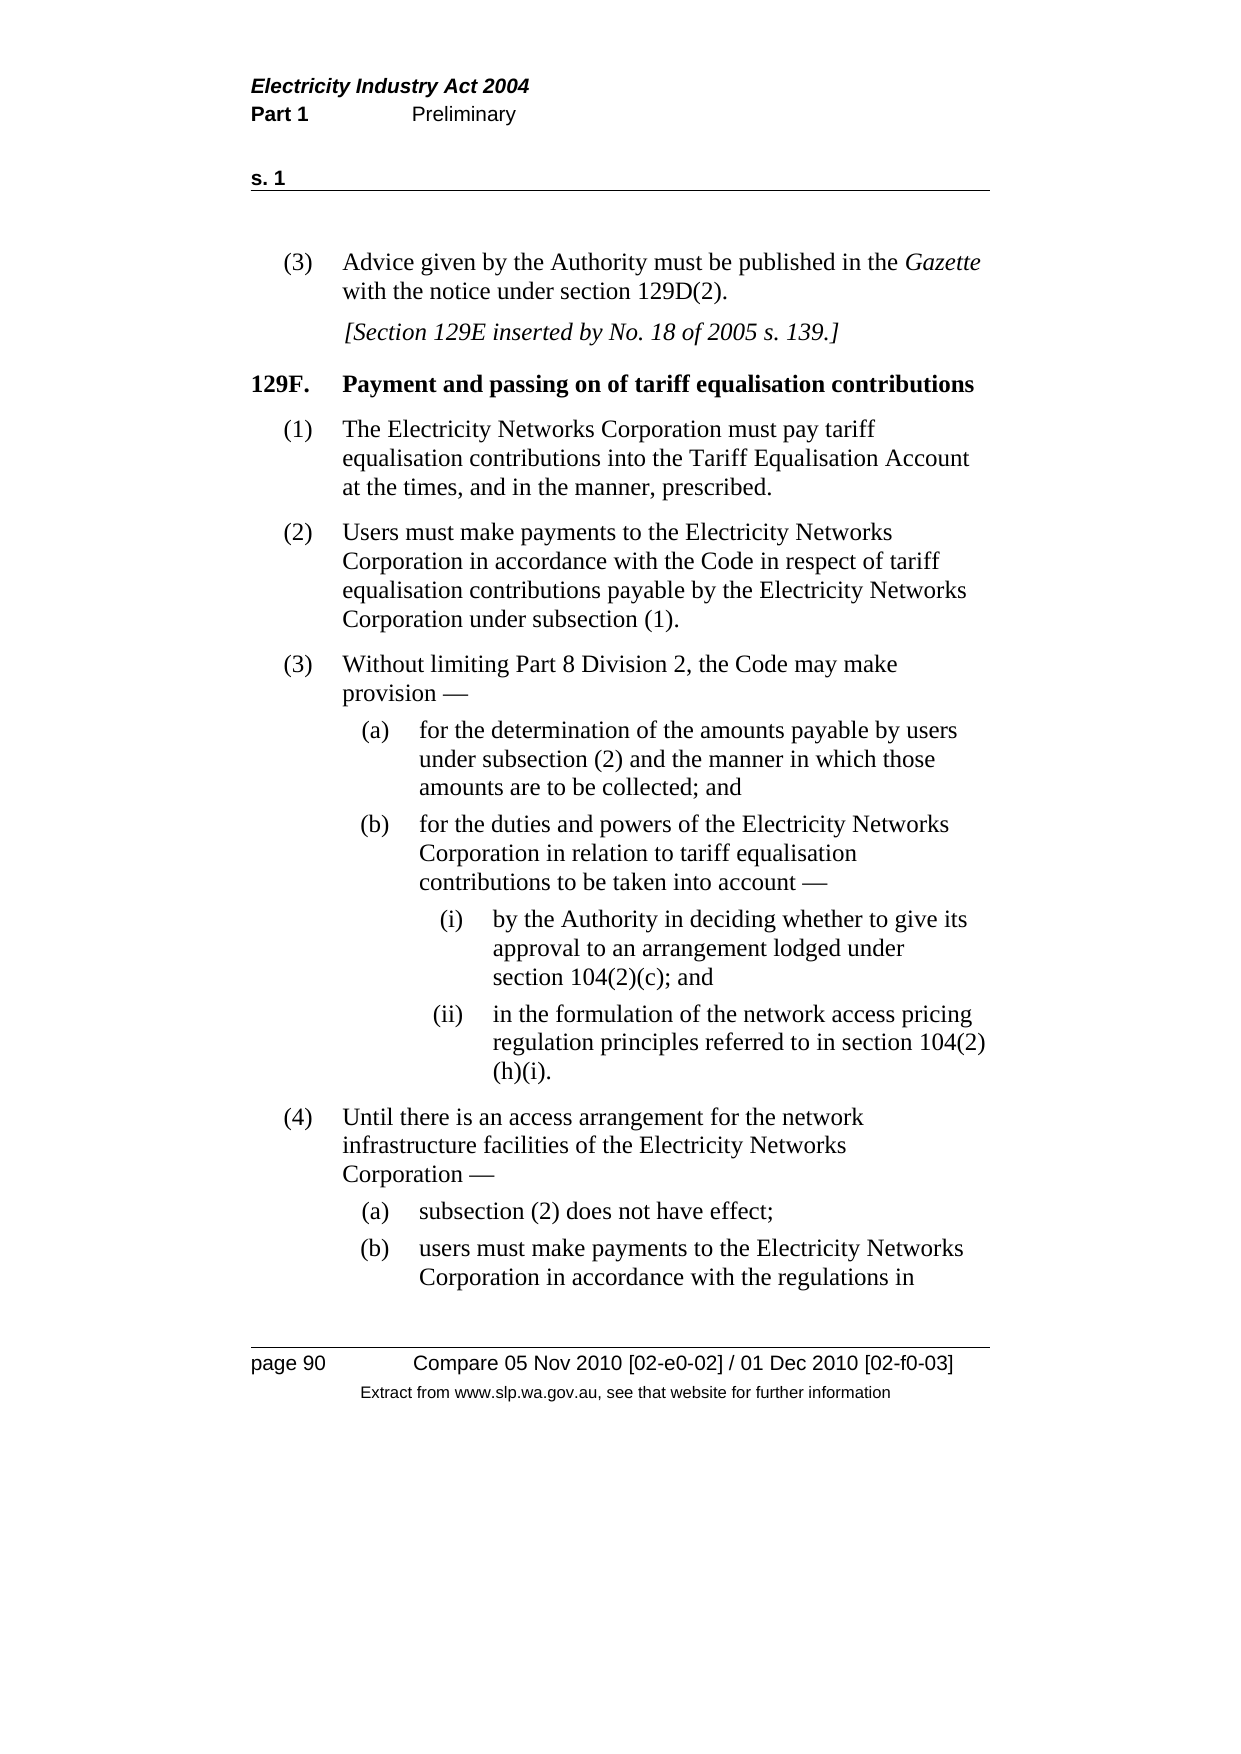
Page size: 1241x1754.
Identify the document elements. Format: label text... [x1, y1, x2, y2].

text (4) Until there is an access arrangement for the network infrastructure facilities of the Electricity Networks Corporation — [251, 1102, 990, 1188]
text (1) The Electricity Networks Corporation must pay tariff equalisation contributions into the Tariff Equalisation Account at the times, and in the manner, prescribed. [251, 414, 990, 501]
text (i) by the Authority in deciding whether to give its approval to an arrangement lodged under section 104(2)(c); and [251, 904, 990, 990]
text (a) subsection (2) does not have effect; [251, 1196, 990, 1225]
text (3) Without limiting Part 8 Division 2, the Code may make provision — [251, 649, 990, 707]
subtitle 129F. Payment and passing on of tariff equalisation contributions [251, 369, 990, 398]
text (a) for the determination of the amounts payable by users under subsection (2) and the manner in which those amounts are to be collected; and [251, 715, 990, 801]
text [251, 1233, 990, 1291]
text (ii) in the formulation of the network access pricing regulation principles referred to in section 104(2)(h)(i). [251, 999, 990, 1085]
text [Section 129E inserted by No. 18 of 2005 s. 139.] [251, 317, 990, 346]
text (2) Users must make payments to the Electricity Networks Corporation in accordance with the Code in respect of tariff equalisation contributions payable by the Electricity Networks Corporation under subsection (1). [251, 517, 990, 632]
text (3) Advice given by the Authority must be published in the Gazette with the notice under section 129D(2). [251, 247, 990, 305]
text (b) for the duties and powers of the Electricity Networks Corporation in relation to tariff equalisation contributions to be taken into account — [251, 809, 990, 896]
